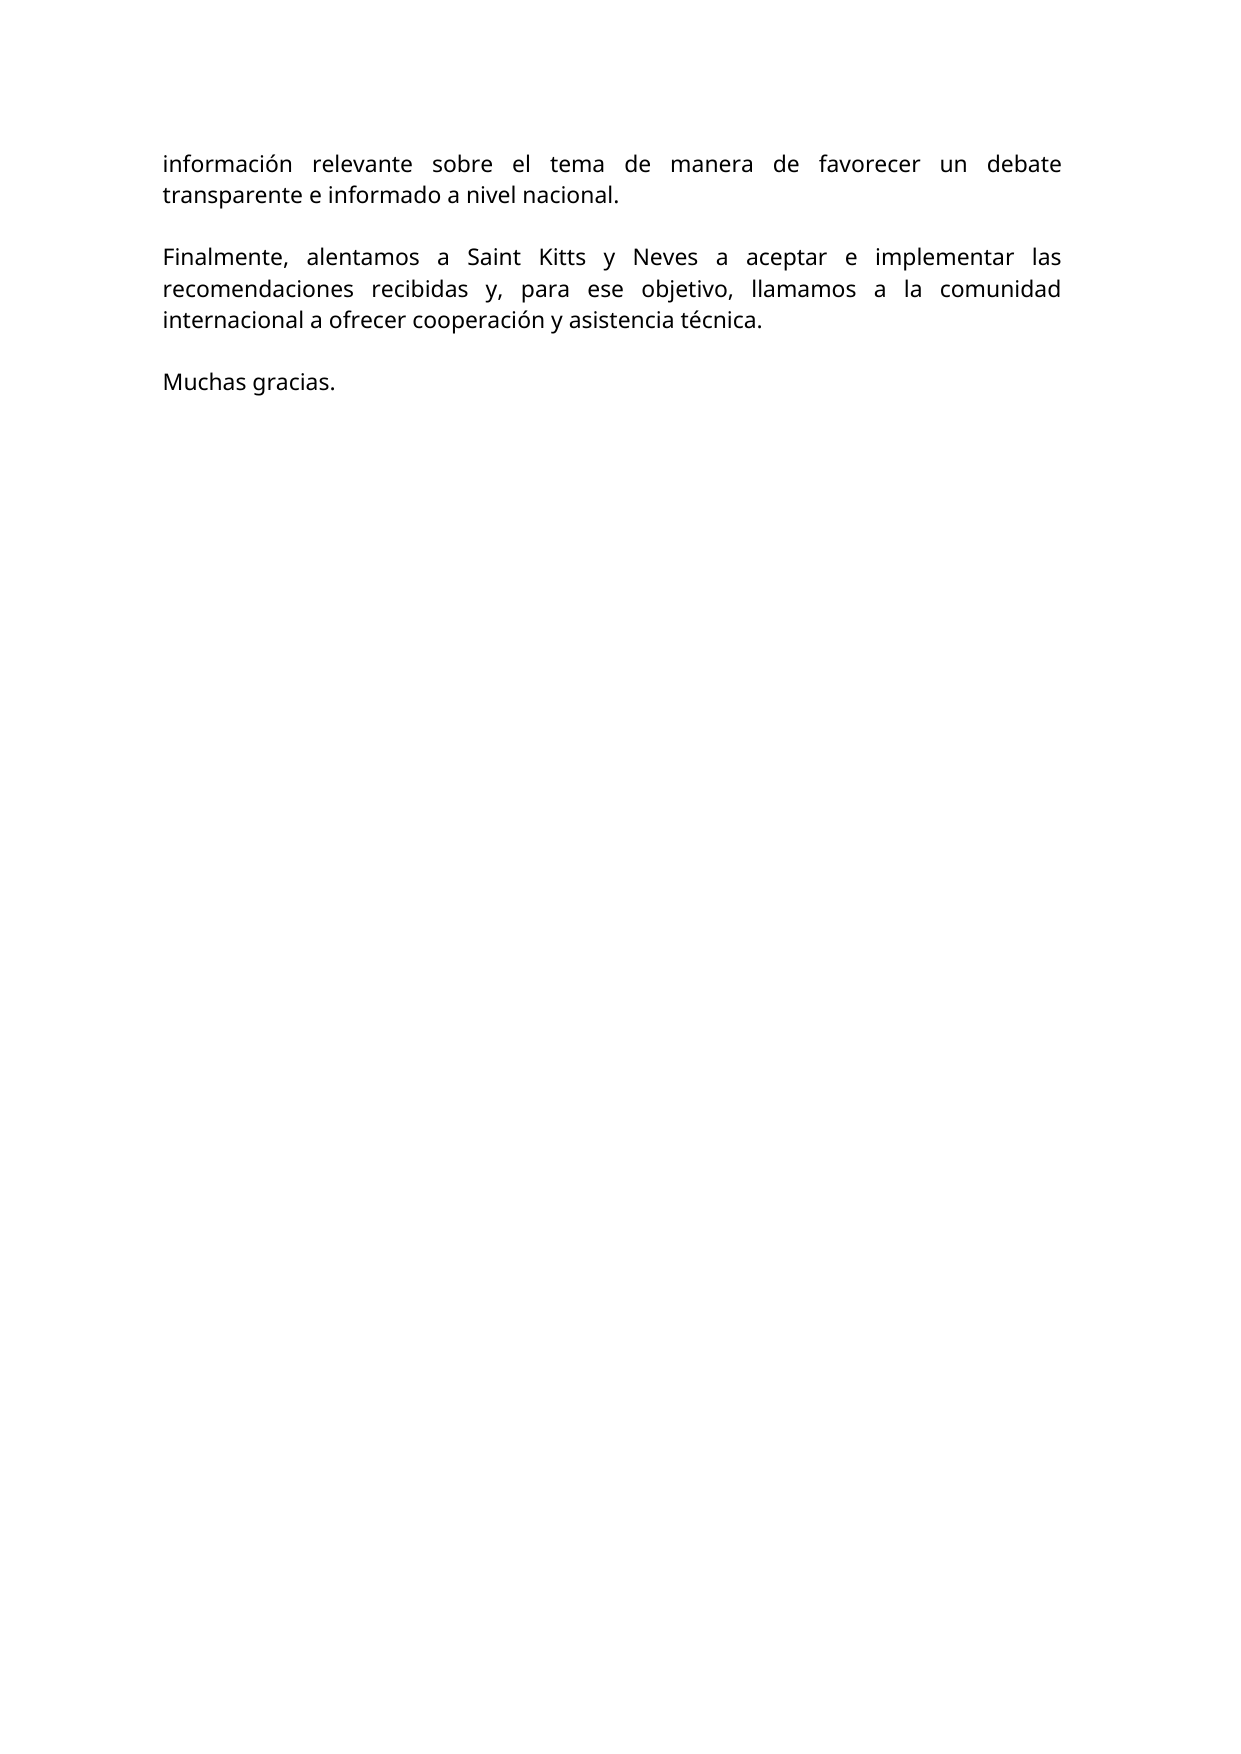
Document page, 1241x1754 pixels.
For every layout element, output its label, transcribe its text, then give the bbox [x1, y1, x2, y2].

text Muchas gracias. [162, 366, 1063, 398]
text Finalmente, alentamos a Saint Kitts y Neves a aceptar e implementar las recomendaciones recibidas y, para ese objetivo, llamamos a la comunidad internacional a ofrecer cooperación y asistencia técnica. [162, 241, 1063, 335]
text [162, 148, 1063, 210]
